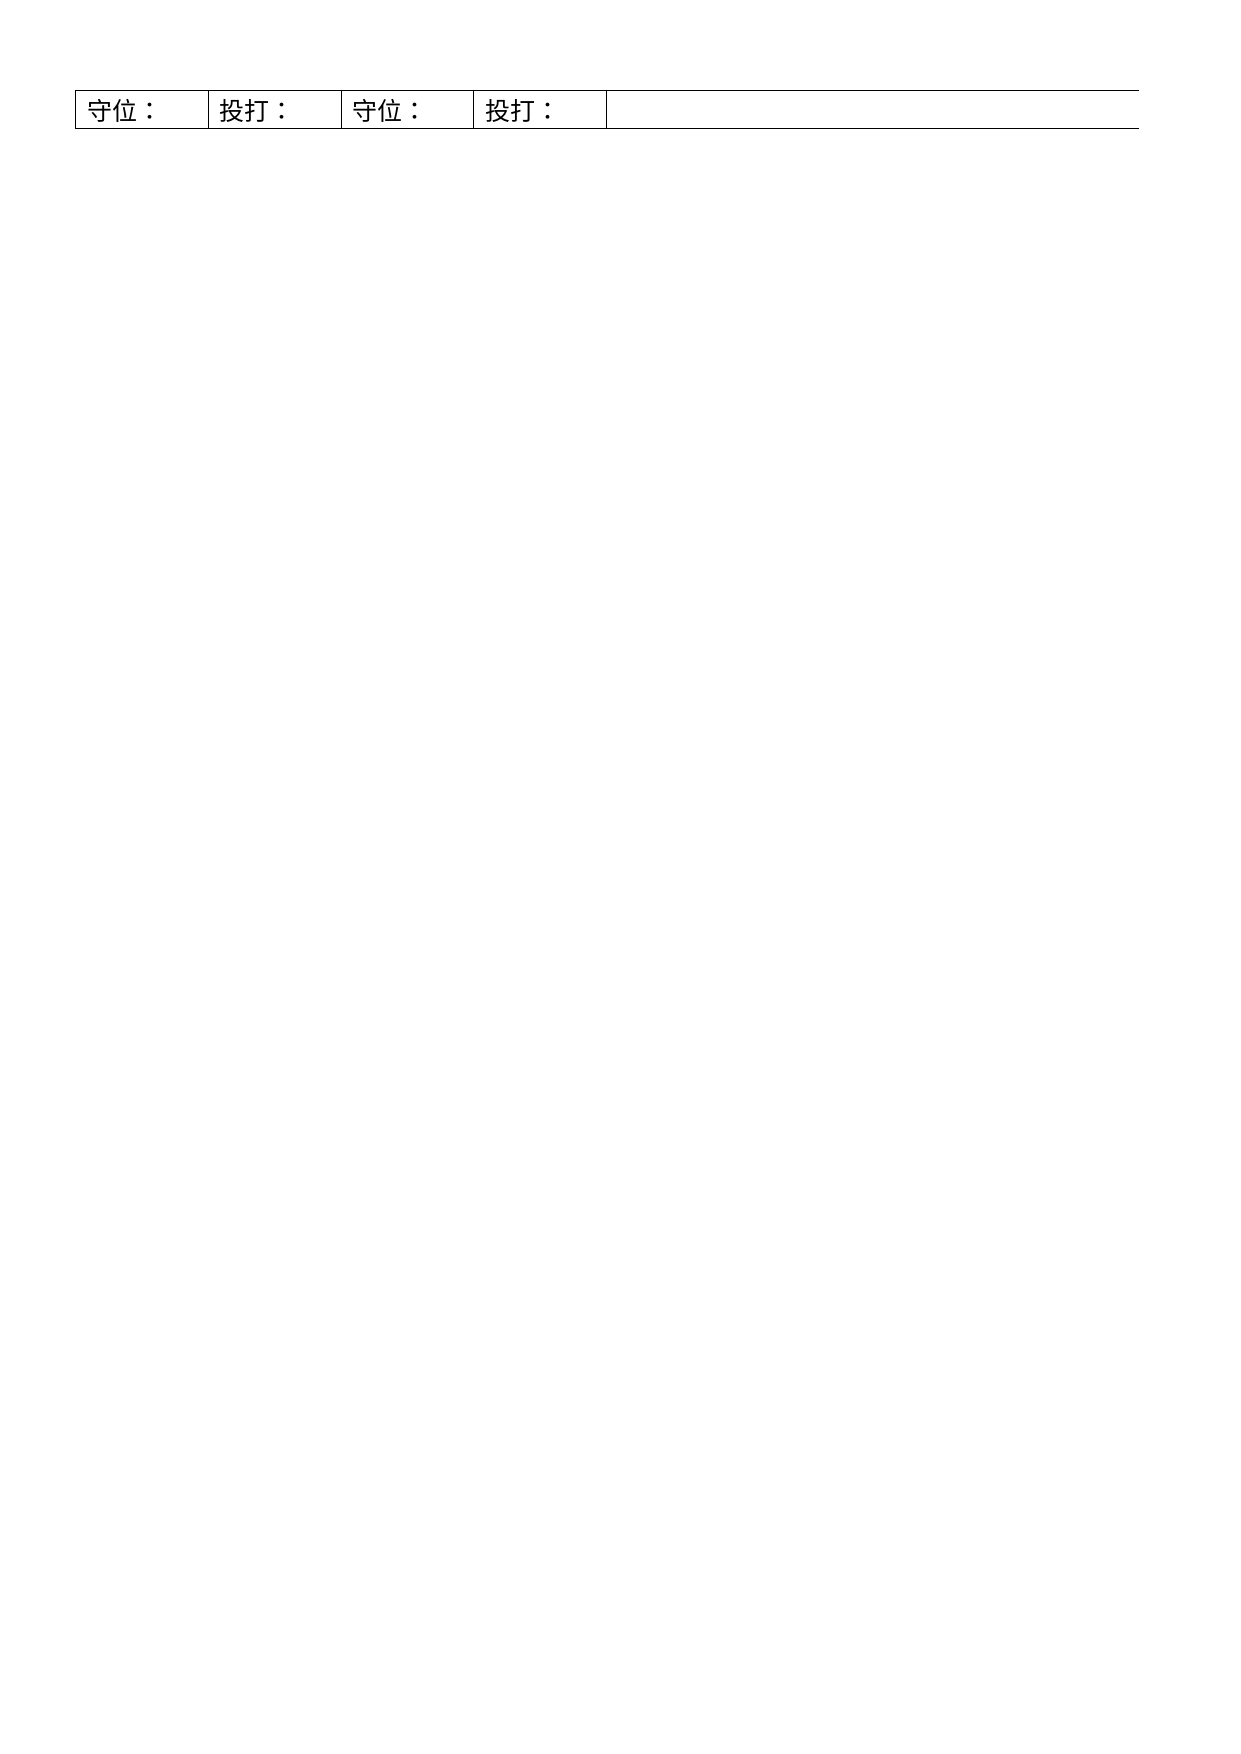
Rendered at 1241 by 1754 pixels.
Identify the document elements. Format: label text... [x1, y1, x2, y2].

table_cell 投打： [474, 91, 606, 128]
table_cell 守位： [342, 91, 473, 128]
table_cell 守位： [76, 91, 208, 128]
table_cell 投打： [209, 91, 341, 128]
